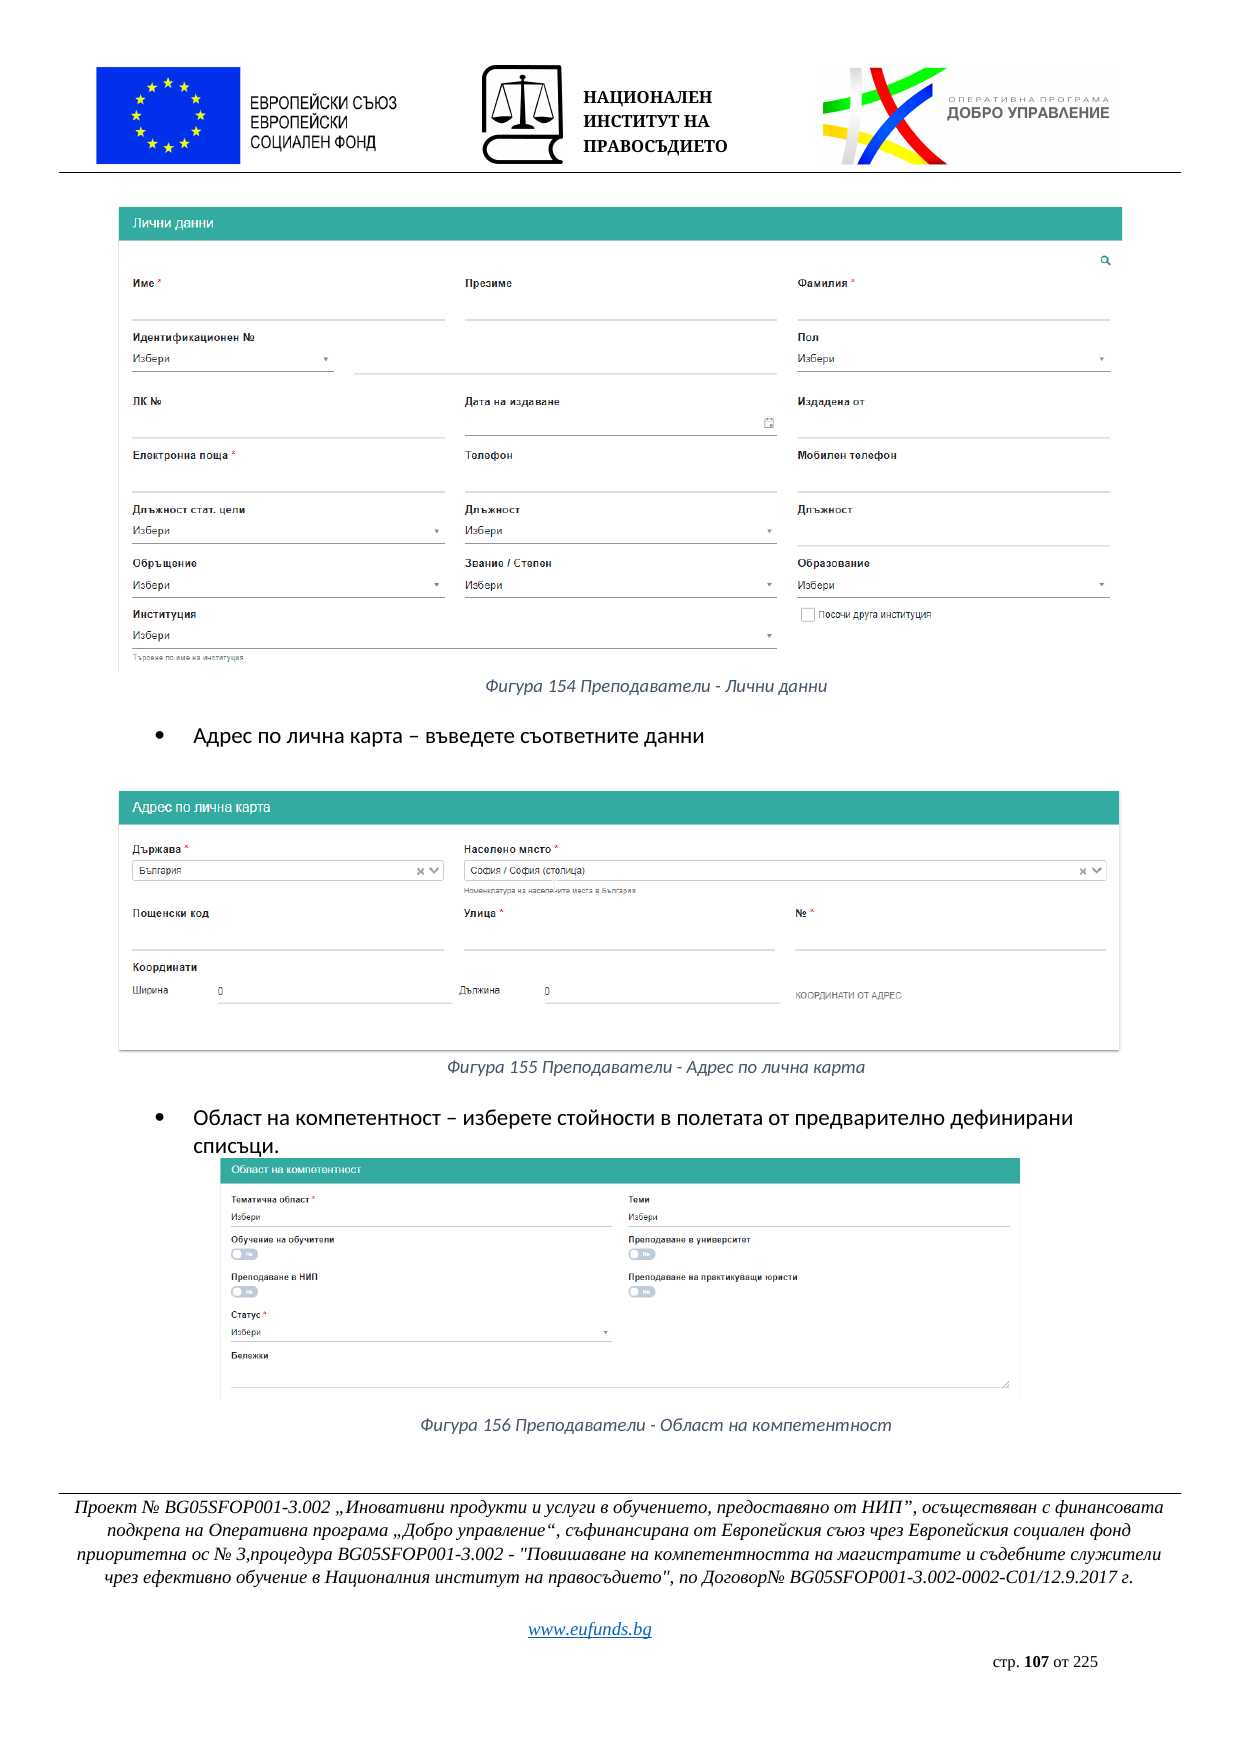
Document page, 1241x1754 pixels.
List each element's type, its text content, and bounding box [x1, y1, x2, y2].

text Фигура 154 Преподаватели - Лични данни [118, 674, 1122, 697]
picture [823, 65, 1116, 165]
text Фигура 156 Преподаватели - Област на компетентност [118, 1413, 1122, 1436]
picture [94, 65, 426, 165]
picture [118, 791, 1123, 1053]
text Фигура 155 Преподаватели - Адрес по лична карта [118, 1055, 1122, 1078]
list Област на компетентност – изберете стойности в полетата от предварително дефинирани списъци. [156, 1103, 1122, 1159]
picture [482, 65, 563, 164]
list Адрес по лична карта – въведете съответните данни [156, 722, 1122, 750]
picture [219, 1158, 1021, 1399]
picture [118, 206, 1123, 672]
